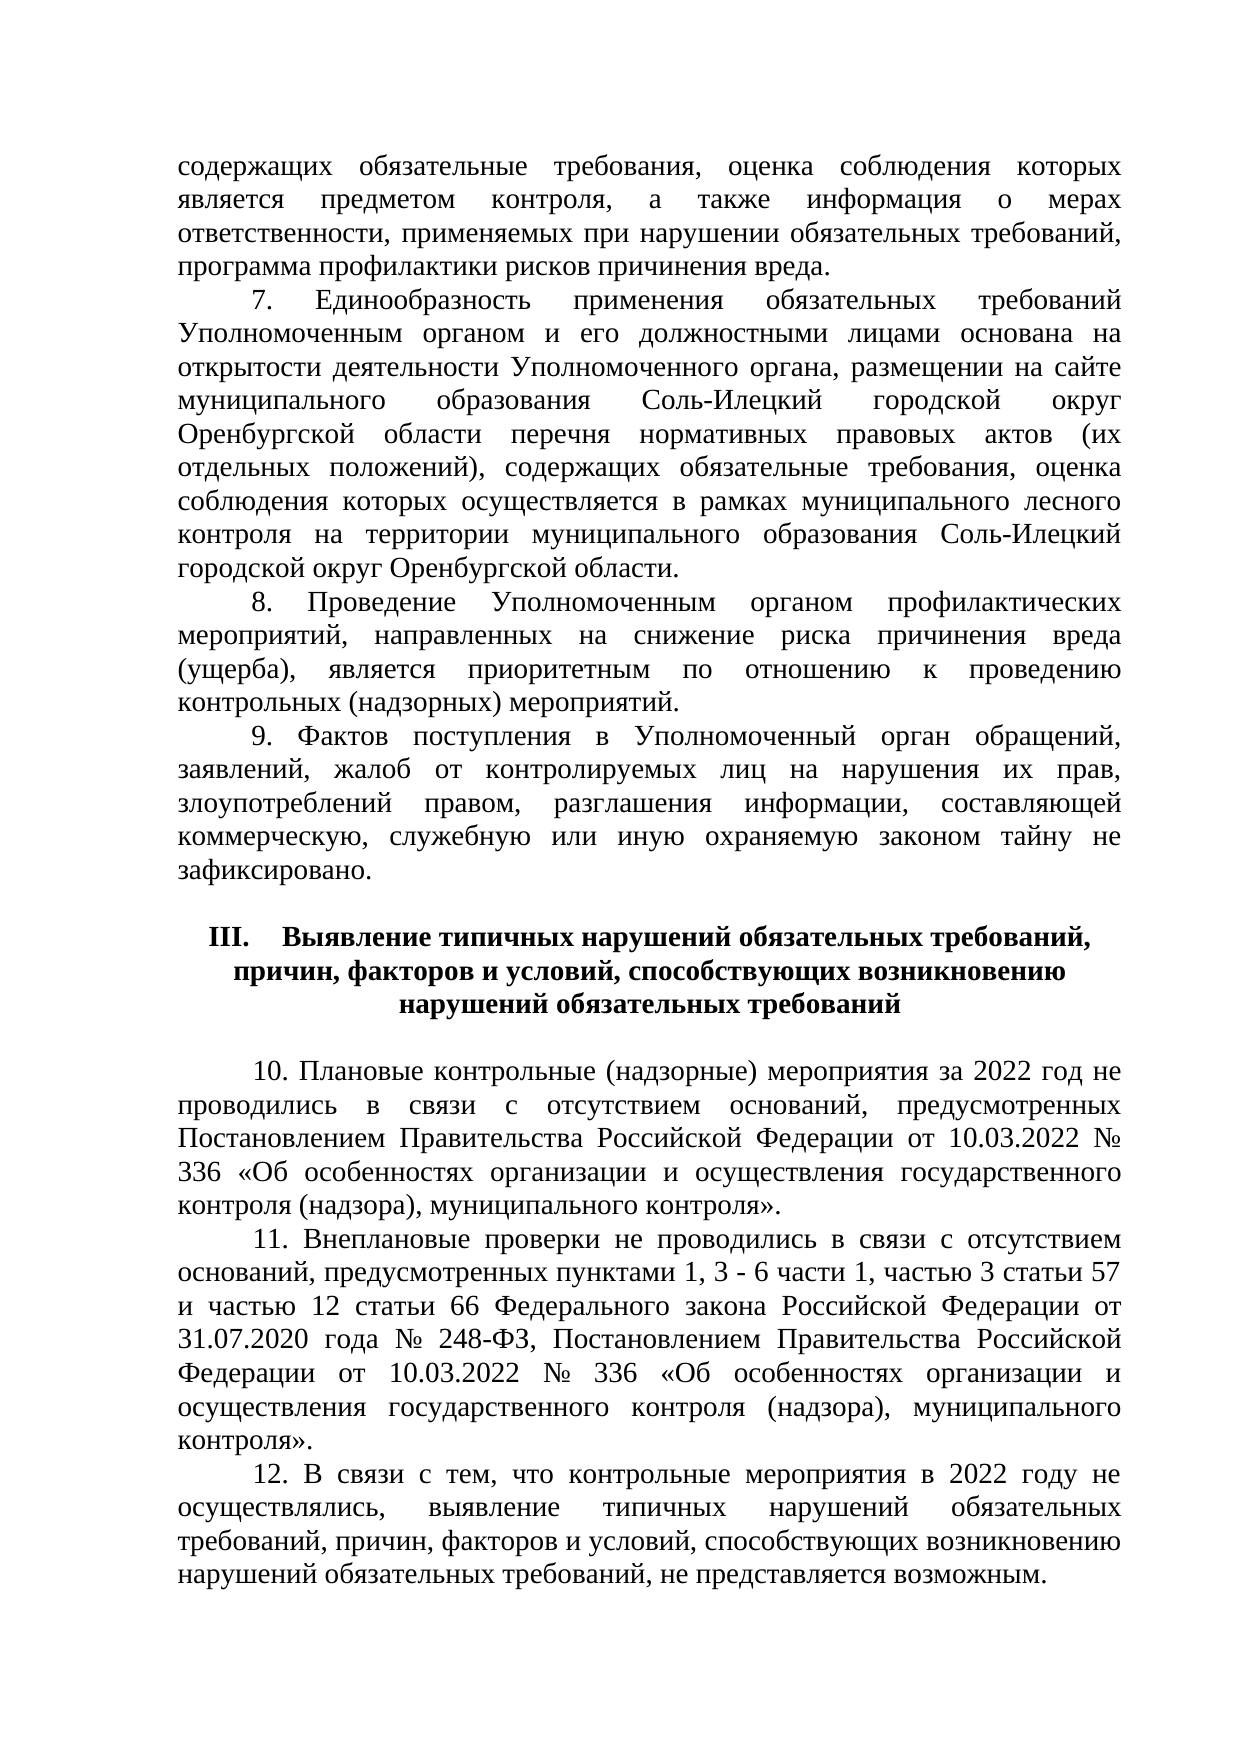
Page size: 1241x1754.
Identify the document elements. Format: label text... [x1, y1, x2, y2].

text 12. В связи с тем, что контрольные мероприятия в 2022 году не осуществлялись, выявление типичных нарушений обязательных требований, причин, факторов и условий, способствующих возникновению нарушений обязательных требований, не представляется возможным. [177, 1456, 1122, 1590]
text 7. Единообразность применения обязательных требований Уполномоченным органом и его должностными лицами основана на открытости деятельности Уполномоченного органа, размещении на сайте муниципального образования Соль-Илецкий городской округ Оренбургской области перечня нормативных правовых актов (их отдельных положений), содержащих обязательные требования, оценка соблюдения которых осуществляется в рамках муниципального лесного контроля на территории муниципального образования Соль-Илецкий городской округ Оренбургской области. [177, 282, 1122, 584]
text 8. Проведение Уполномоченным органом профилактических мероприятий, направленных на снижение риска причинения вреда (ущерба), является приоритетным по отношению к проведению контрольных (надзорных) мероприятий. [177, 584, 1122, 718]
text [177, 148, 1122, 282]
text 10. Плановые контрольные (надзорные) мероприятия за 2022 год не проводились в связи с отсутствием оснований, предусмотренных Постановлением Правительства Российской Федерации от 10.03.2022 № 336 «Об особенностях организации и осуществления государственного контроля (надзора), муниципального контроля». [177, 1053, 1122, 1221]
text 11. Внеплановые проверки не проводились в связи с отсутствием оснований, предусмотренных пунктами 1, 3 - 6 части 1, частью 3 статьи 57 и частью 12 статьи 66 Федерального закона Российской Федерации от 31.07.2020 года № 248-ФЗ, Постановлением Правительства Российской Федерации от 10.03.2022 № 336 «Об особенностях организации и осуществления государственного контроля (надзора), муниципального контроля». [177, 1221, 1122, 1456]
text 9. Фактов поступления в Уполномоченный орган обращений, заявлений, жалоб от контролируемых лиц на нарушения их прав, злоупотреблений правом, разглашения информации, составляющей коммерческую, служебную или иную охраняемую законом тайну не зафиксировано. [177, 718, 1122, 886]
list Выявление типичных нарушений обязательных требований, причин, факторов и условий, способствующих возникновению нарушений обязательных требований [177, 919, 1122, 1020]
